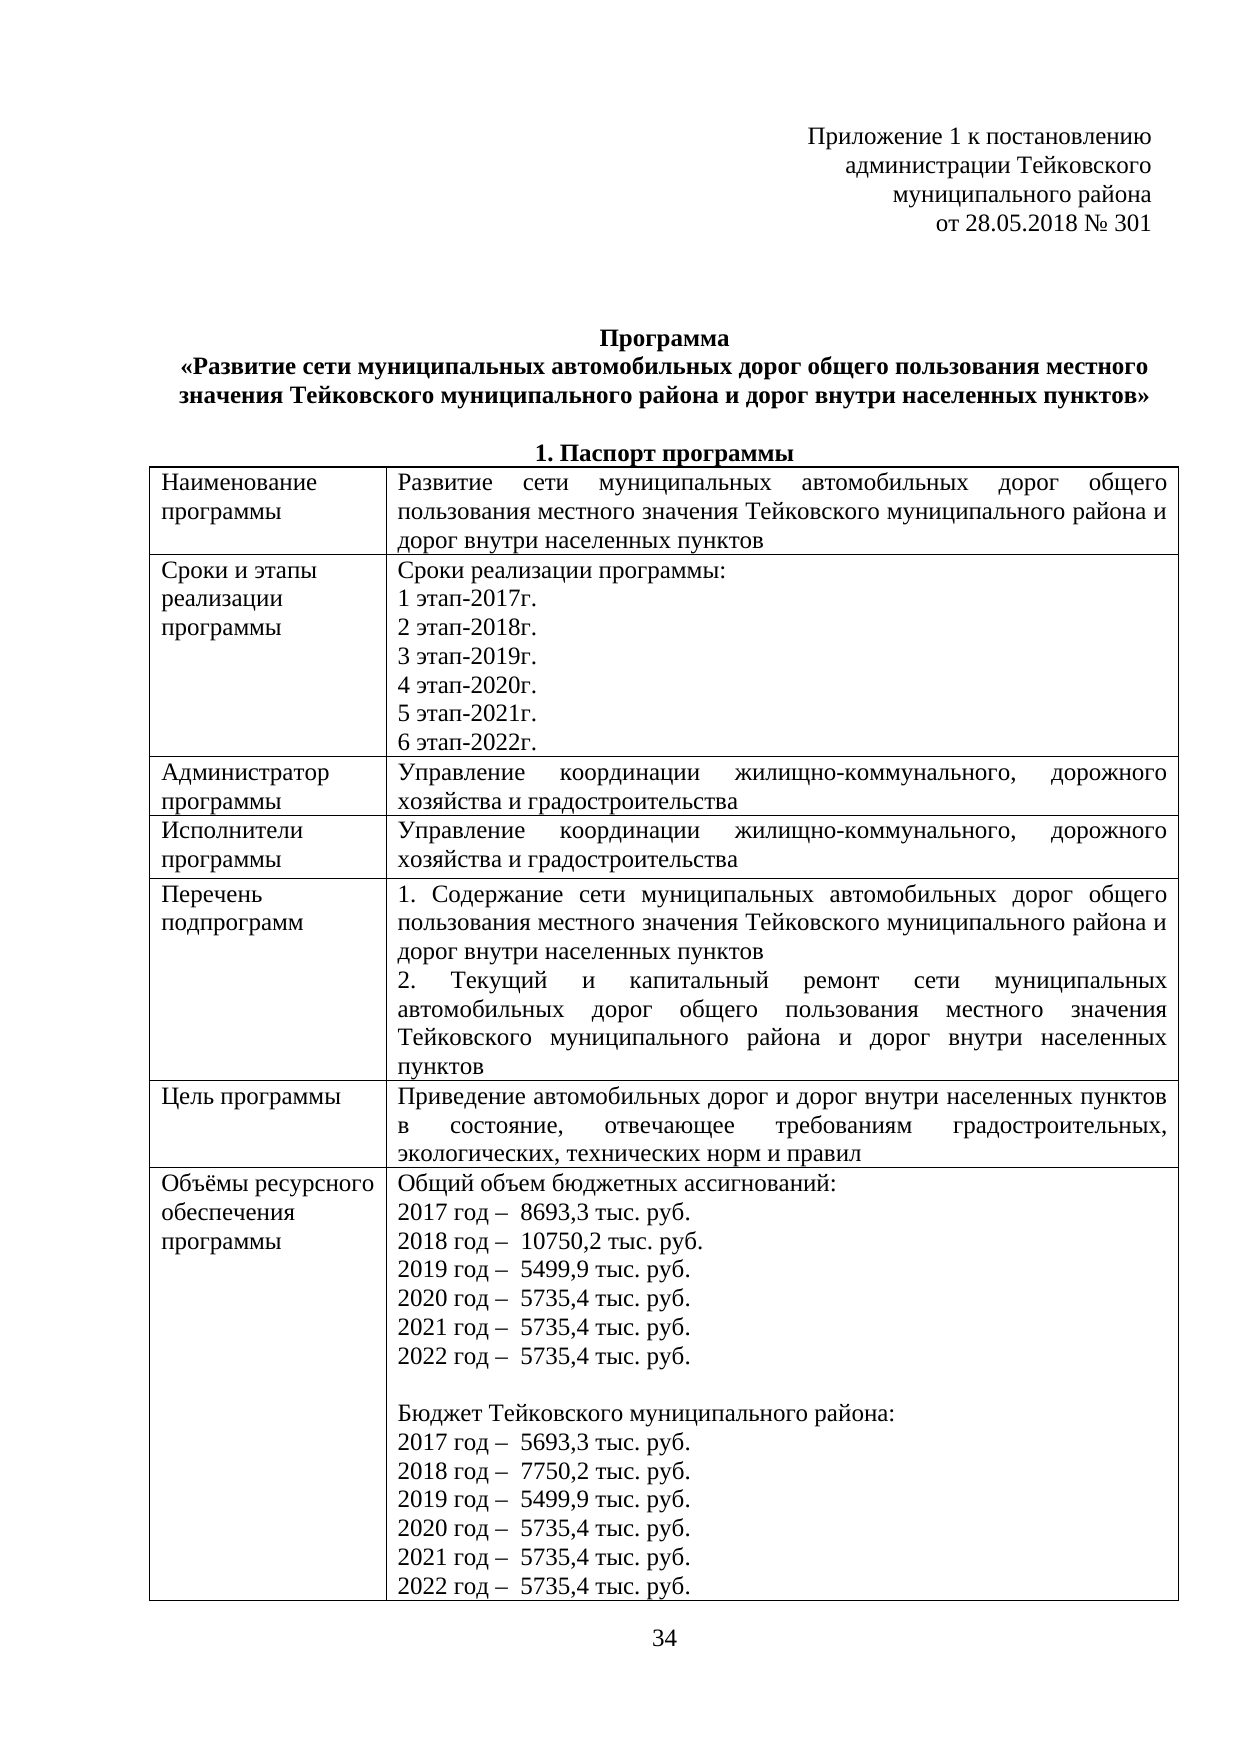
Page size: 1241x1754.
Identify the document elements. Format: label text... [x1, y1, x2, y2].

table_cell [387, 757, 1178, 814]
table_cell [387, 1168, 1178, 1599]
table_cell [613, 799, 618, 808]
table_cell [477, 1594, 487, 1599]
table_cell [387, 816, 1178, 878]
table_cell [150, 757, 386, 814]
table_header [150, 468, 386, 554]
text «Развитие сети муниципальных автомобильных дорог общего пользования местного значения Тейковского муниципального района и дорог внутри населенных пунктов» [177, 351, 1152, 409]
text Программа [177, 323, 1152, 351]
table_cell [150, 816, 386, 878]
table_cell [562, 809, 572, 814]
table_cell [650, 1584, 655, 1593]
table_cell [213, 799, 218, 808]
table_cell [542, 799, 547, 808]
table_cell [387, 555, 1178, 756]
text муниципального района [177, 179, 1152, 208]
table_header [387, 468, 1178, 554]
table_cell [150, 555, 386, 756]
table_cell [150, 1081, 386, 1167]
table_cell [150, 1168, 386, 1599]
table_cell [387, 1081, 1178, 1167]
text от 28.05.2018 № 301 [177, 208, 1152, 236]
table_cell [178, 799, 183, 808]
text Приложение 1 к постановлению [177, 121, 1152, 150]
text администрации Тейковского [177, 150, 1152, 179]
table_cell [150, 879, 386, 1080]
text 1. Паспорт программы [177, 438, 1152, 466]
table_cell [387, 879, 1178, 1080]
